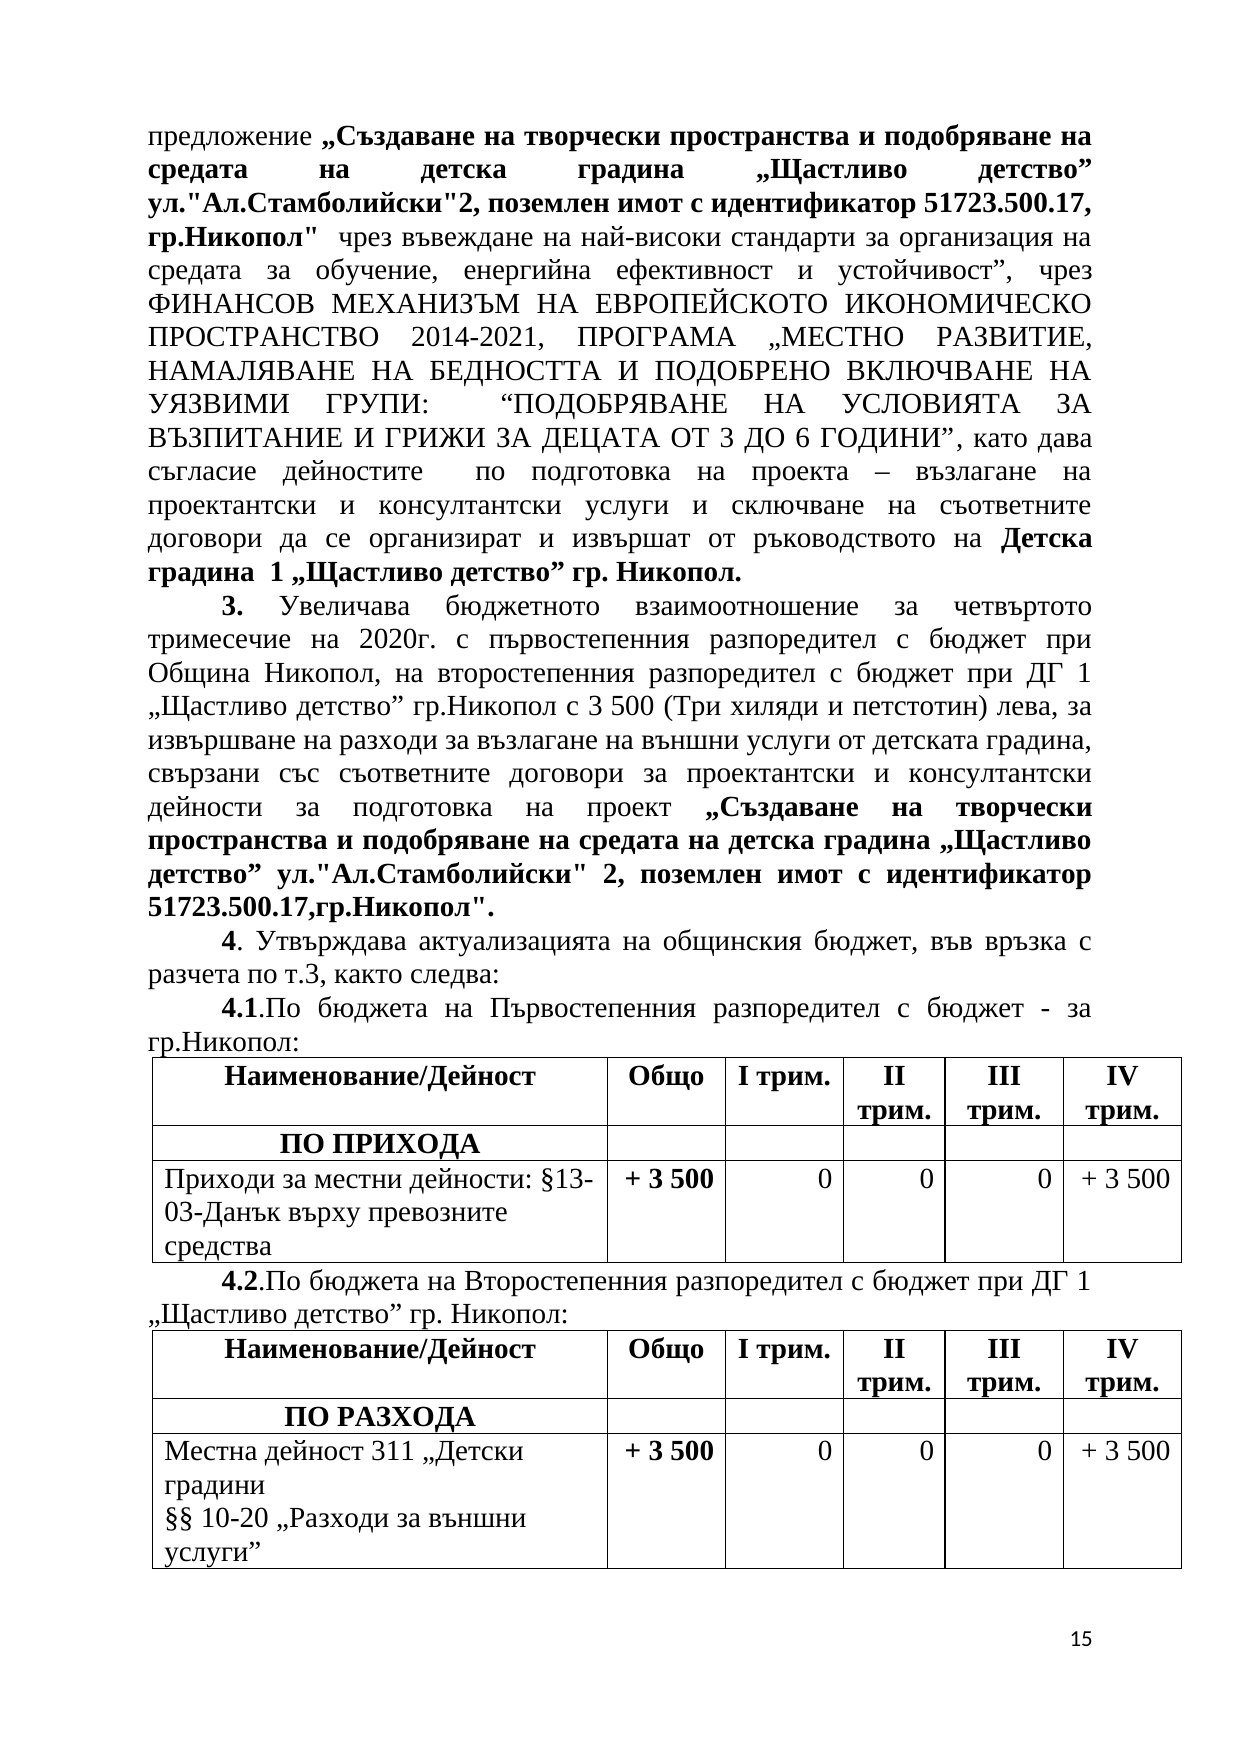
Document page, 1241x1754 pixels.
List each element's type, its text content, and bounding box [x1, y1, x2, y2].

text 4. Утвърждава актуализацията на общинския бюджет, във връзка с разчета по т.3, както следва: [148, 923, 1092, 990]
table_header Наименование/Дейност [153, 1331, 607, 1398]
table_header Общо [608, 1331, 725, 1398]
table_header ІV трим. [1064, 1331, 1181, 1398]
table_cell Местна дейност 311 „Детски градини §§ 10-20 „Разходи за външни услуги” [153, 1434, 607, 1568]
table_cell [1064, 1126, 1181, 1160]
table_cell 0 [844, 1161, 944, 1262]
table_cell + 3 500 [608, 1434, 725, 1568]
table_header ІV трим. [1064, 1058, 1181, 1125]
table_cell + 3 500 [1064, 1161, 1181, 1262]
table_cell [726, 1399, 843, 1432]
table_cell 0 [946, 1161, 1063, 1262]
table_header Общо [608, 1058, 725, 1125]
table_cell [1064, 1399, 1181, 1432]
table_header І трим. [726, 1058, 843, 1125]
table_cell Приходи за местни дейности: §13-03-Данък върху превозните средства [153, 1161, 607, 1262]
table_cell + 3 500 [608, 1161, 725, 1262]
table_cell [844, 1399, 944, 1432]
text 4.2.По бюджета на Второстепенния разпоредител с бюджет при ДГ 1 „Щастливо детство” гр. Никопол: [148, 1263, 1092, 1330]
text 4.1.По бюджета на Първостепенния разпоредител с бюджет - за гр.Никопол: [148, 990, 1092, 1057]
table_header Наименование/Дейност [153, 1058, 607, 1125]
table_cell 0 [726, 1161, 843, 1262]
table_cell 0 [946, 1434, 1063, 1568]
table_cell 0 [844, 1434, 944, 1568]
table_header І трим. [726, 1331, 843, 1398]
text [148, 118, 1092, 588]
table_cell [608, 1126, 725, 1160]
table_cell [946, 1126, 1063, 1160]
table_header ІІ трим. [844, 1331, 944, 1398]
table_cell [844, 1126, 944, 1160]
table_cell ПО ПРИХОДА [153, 1126, 607, 1160]
table_cell 0 [726, 1434, 843, 1568]
table_header ІІІ трим. [946, 1058, 1063, 1125]
table_header ІІ трим. [844, 1058, 944, 1125]
table_cell [946, 1399, 1063, 1432]
table_cell [726, 1126, 843, 1160]
table_cell ПО РАЗХОДА [153, 1399, 607, 1432]
text 3. Увеличава бюджетното взаимоотношение за четвъртото тримесечие на 2020г. с първостепенния разпоредител с бюджет при Община Никопол, на второстепенния разпоредител с бюджет при ДГ 1 „Щастливо детство” гр.Никопол с 3 500 (Три хиляди и петстотин) лева, за извършване на разходи за възлагане на външни услуги от детската градина, свързани със съответните договори за проектантски и консултантски дейности за подготовка на проект „Създаване на творчески пространства и подобряване на средата на детска градина „Щастливо детство” ул."Ал.Стамболийски" 2, поземлен имот с идентификатор 51723.500.17,гр.Никопол". [148, 588, 1092, 923]
table_cell + 3 500 [1064, 1434, 1181, 1568]
table_cell [608, 1399, 725, 1432]
table_header ІІІ трим. [946, 1331, 1063, 1398]
